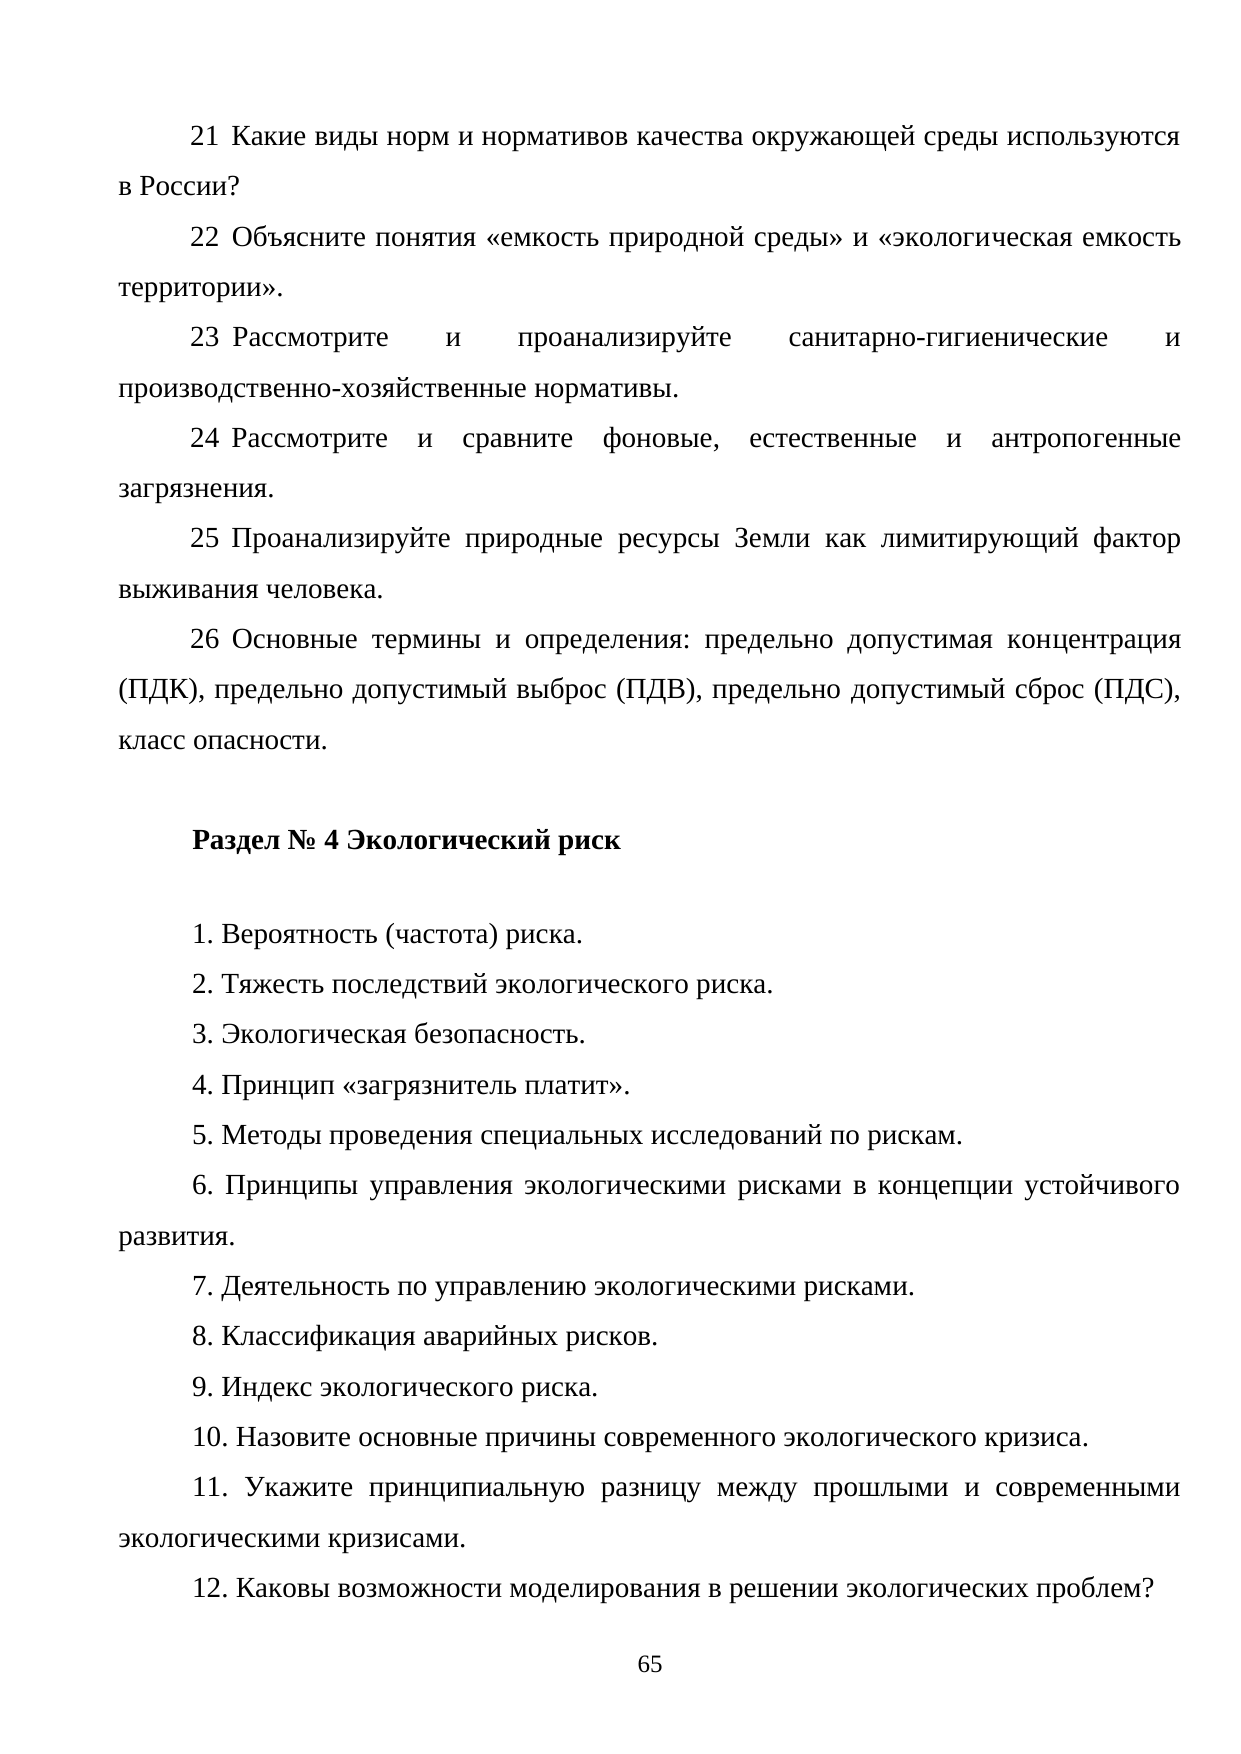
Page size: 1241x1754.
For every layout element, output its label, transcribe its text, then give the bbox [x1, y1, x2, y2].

text 11. Укажите принципиальную разницу между прошлыми и современными экологическими кризисами. [118, 1469, 1181, 1553]
list Проанализируйте природные ресурсы Земли как лимитирующий фактор выживания человека. [118, 521, 1181, 604]
text 4. Принцип «загрязнитель платит». [118, 1067, 1181, 1100]
text 9. Индекс экологического риска. [118, 1369, 1181, 1402]
text 10. Назовите основные причины современного экологического кризиса. [118, 1419, 1181, 1453]
text 6. Принципы управления экологическими рисками в концепции устойчивого развития. [118, 1167, 1181, 1251]
text 3. Экологическая безопасность. [118, 1017, 1181, 1050]
list Какие виды норм и нормативов качества окружающей среды используются в России? [118, 118, 1181, 202]
text 8. Классификация аварийных рисков. [118, 1318, 1181, 1352]
text Раздел № 4 Экологический риск [118, 822, 1181, 856]
text 12. Каковы возможности моделирования в решении экологических проблем? [118, 1570, 1181, 1603]
list Рассмотрите и проанализируйте санитарно-гигиенические и производственно-хозяйственные нормативы. [118, 319, 1181, 403]
list Рассмотрите и сравните фоновые, естественные и антропогенные загрязнения. [118, 420, 1181, 504]
list Объясните понятия «емкость природной среды» и «экологическая емкость территории». [118, 219, 1181, 303]
text 7. Деятельность по управлению экологическими рисками. [118, 1268, 1181, 1302]
list Основные термины и определения: предельно допустимая концентрация (ПДК), предельно допустимый выброс (ПДВ), предельно допустимый сброс (ПДС), класс опасности. [118, 621, 1181, 755]
text 5. Методы проведения специальных исследований по рискам. [118, 1117, 1181, 1151]
text 1. Вероятность (частота) риска. [118, 916, 1181, 949]
text 2. Тяжесть последствий экологического риска. [118, 966, 1181, 1000]
